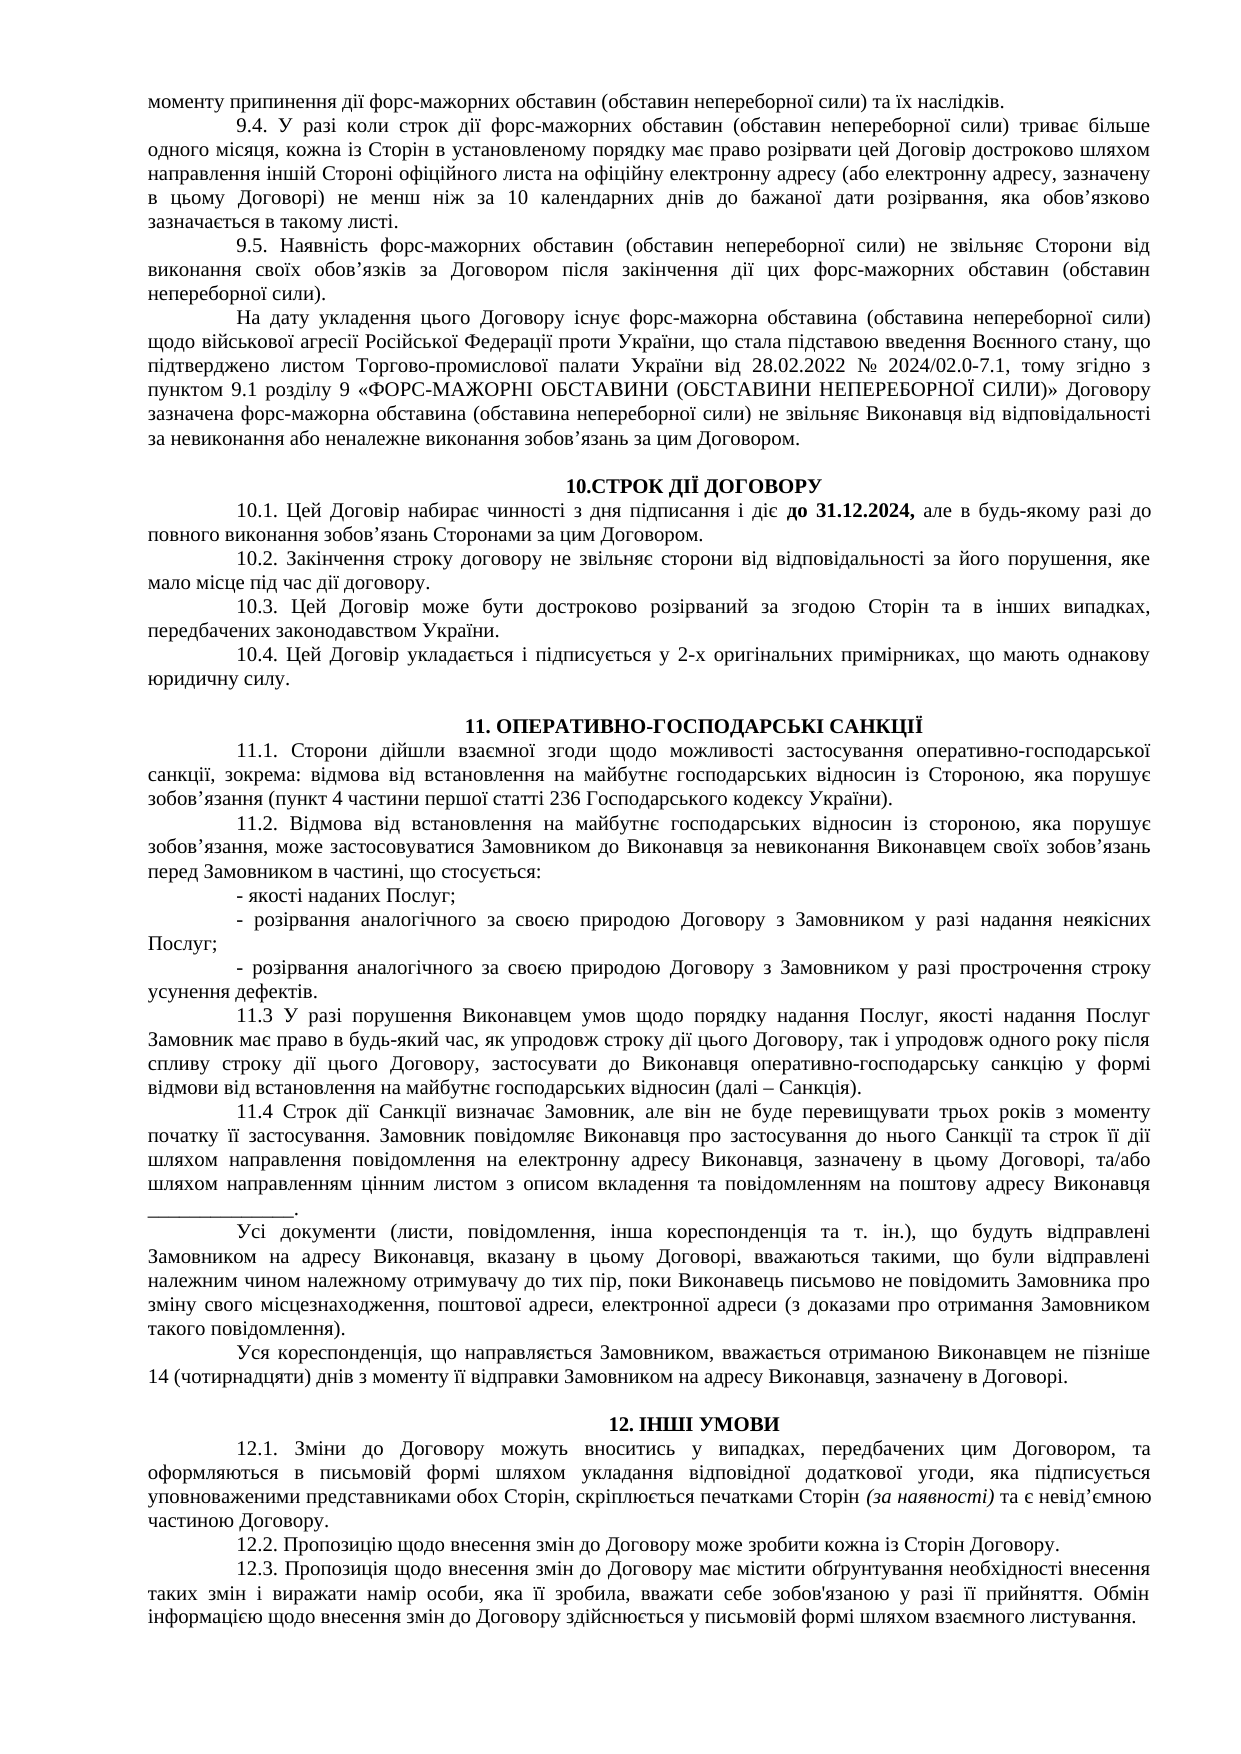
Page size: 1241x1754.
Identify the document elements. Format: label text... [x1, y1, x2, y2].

text 12.2. Пропозицію щодо внесення змін до Договору може зробити кожна із Сторін Договору. [148, 1532, 1152, 1556]
text 10.2. Закінчення строку договору не звільняє сторони від відповідальності за його порушення, яке мало місце під час дії договору. [148, 546, 1152, 594]
text - розірвання аналогічного за своєю природою Договору з Замовником у разі прострочення строку усунення дефектів. [148, 955, 1152, 1003]
text Усі документи (листи, повідомлення, інша кореспонденція та т. ін.), що будуть відправлені Замовником на адресу Виконавця, вказану в цьому Договорі, вважаються такими, що були відправлені належним чином належному отримувачу до тих пір, поки Виконавець письмово не повідомить Замовника про зміну свого місцезнаходження, поштової адреси, електронної адреси (з доказами про отримання Замовником такого повідомлення). [148, 1219, 1152, 1340]
text 10.3. Цей Договір може бути достроково розірваний за згодою Сторін та в інших випадках, передбачених законодавством України. [148, 594, 1152, 642]
text 12.3. Пропозиція щодо внесення змін до Договору має містити обґрунтування необхідності внесення таких змін і виражати намір особи, яка її зробила, вважати себе зобов'язаною у разі її прийняття. Обмін інформацією щодо внесення змін до Договору здійснюється у письмовій формі шляхом взаємного листування. [148, 1556, 1152, 1628]
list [148, 88, 1152, 113]
text Уся кореспонденція, що направляється Замовником, вважається отриманою Виконавцем не пізніше 14 (чотирнадцяти) днів з моменту її відправки Замовником на адресу Виконавця, зазначену в Договорі. [148, 1340, 1152, 1388]
text 11.4 Строк дії Санкції визначає Замовник, але він не буде перевищувати трьох років з моменту початку її застосування. Замовник повідомляє Виконавця про застосування до нього Санкції та строк її дії шляхом направлення повідомлення на електронну адресу Виконавця, зазначену в цьому Договорі, та/або шляхом направленням цінним листом з описом вкладення та повідомленням на поштову адресу Виконавця ______________. [148, 1099, 1152, 1219]
text 10.СТРОК ДІЇ ДОГОВОРУ [148, 473, 1152, 498]
text 10.4. Цей Договір укладається і підписується у 2-х оригінальних примірниках, що мають однакову юридичну силу. [148, 642, 1152, 690]
text 11.3 У разі порушення Виконавцем умов щодо порядку надання Послуг, якості надання Послуг Замовник має право в будь-який час, як упродовж строку дії цього Договору, так і упродовж одного року після спливу строку дії цього Договору, застосувати до Виконавця оперативно-господарську санкцію у формі відмови від встановлення на майбутнє господарських відносин (далі – Санкція). [148, 1003, 1152, 1099]
list На дату укладення цього Договору існує форс-мажорна обставина (обставина непереборної сили) щодо військової агресії Російської Федерації проти України, що стала підставою введення Воєнного стану, що підтверджено листом Торгово-промислової палати України від 28.02.2022 № 2024/02.0-7.1, тому згідно з пунктом 9.1 розділу 9 «ФОРС-МАЖОРНІ ОБСТАВИНИ (ОБСТАВИНИ НЕПЕРЕБОРНОЇ СИЛИ)» Договору зазначена форс-мажорна обставина (обставина непереборної сили) не звільняє Виконавця від відповідальності за невиконання або неналежне виконання зобов’язань за цим Договором. [148, 305, 1152, 449]
text 11.1. Сторони дійшли взаємної згоди щодо можливості застосування оперативно-господарської санкції, зокрема: відмова від встановлення на майбутнє господарських відносин із Стороною, яка порушує зобов’язання (пункт 4 частини першої статті 236 Господарського кодексу України). [148, 738, 1152, 810]
text 10.1. Цей Договір набирає чинності з дня підписання і діє до 31.12.2024, але в будь-якому разі до повного виконання зобов’язань Сторонами за цим Договором. [148, 498, 1152, 546]
list 9.4. У разі коли строк дії форс-мажорних обставин (обставин непереборної сили) триває більше одного місяця, кожна із Сторін в установленому порядку має право розірвати цей Договір достроково шляхом направлення іншій Стороні офіційного листа на офіційну електронну адресу (або електронну адресу, зазначену в цьому Договорі) не менш ніж за 10 календарних днів до бажаної дати розірвання, яка обов’язково зазначається в такому листі. [148, 113, 1152, 233]
list 9.5. Наявність форс-мажорних обставин (обставин непереборної сили) не звільняє Сторони від виконання своїх обов’язків за Договором після закінчення дії цих форс-мажорних обставин (обставин непереборної сили). [148, 233, 1152, 305]
text 11. ОПЕРАТИВНО-ГОСПОДАРСЬКІ САНКЦІЇ [148, 714, 1152, 738]
text - якості наданих Послуг; [148, 883, 1152, 907]
text 12.1. Зміни до Договору можуть вноситись у випадках, передбачених цим Договором, та оформляються в письмовій формі шляхом укладання відповідної додаткової угоди, яка підписується уповноваженими представниками обох Сторін, скріплюється печатками Сторін (за наявності) та є невід’ємною частиною Договору. [148, 1436, 1152, 1532]
text 11.2. Відмова від встановлення на майбутнє господарських відносин із стороною, яка порушує зобов’язання, може застосовуватися Замовником до Виконавця за невиконання Виконавцем своїх зобов’язань перед Замовником в частині, що стосується: [148, 810, 1152, 883]
text 12. ІНШІ УМОВИ [148, 1412, 1152, 1436]
text - розірвання аналогічного за своєю природою Договору з Замовником у разі надання неякісних Послуг; [148, 907, 1152, 955]
